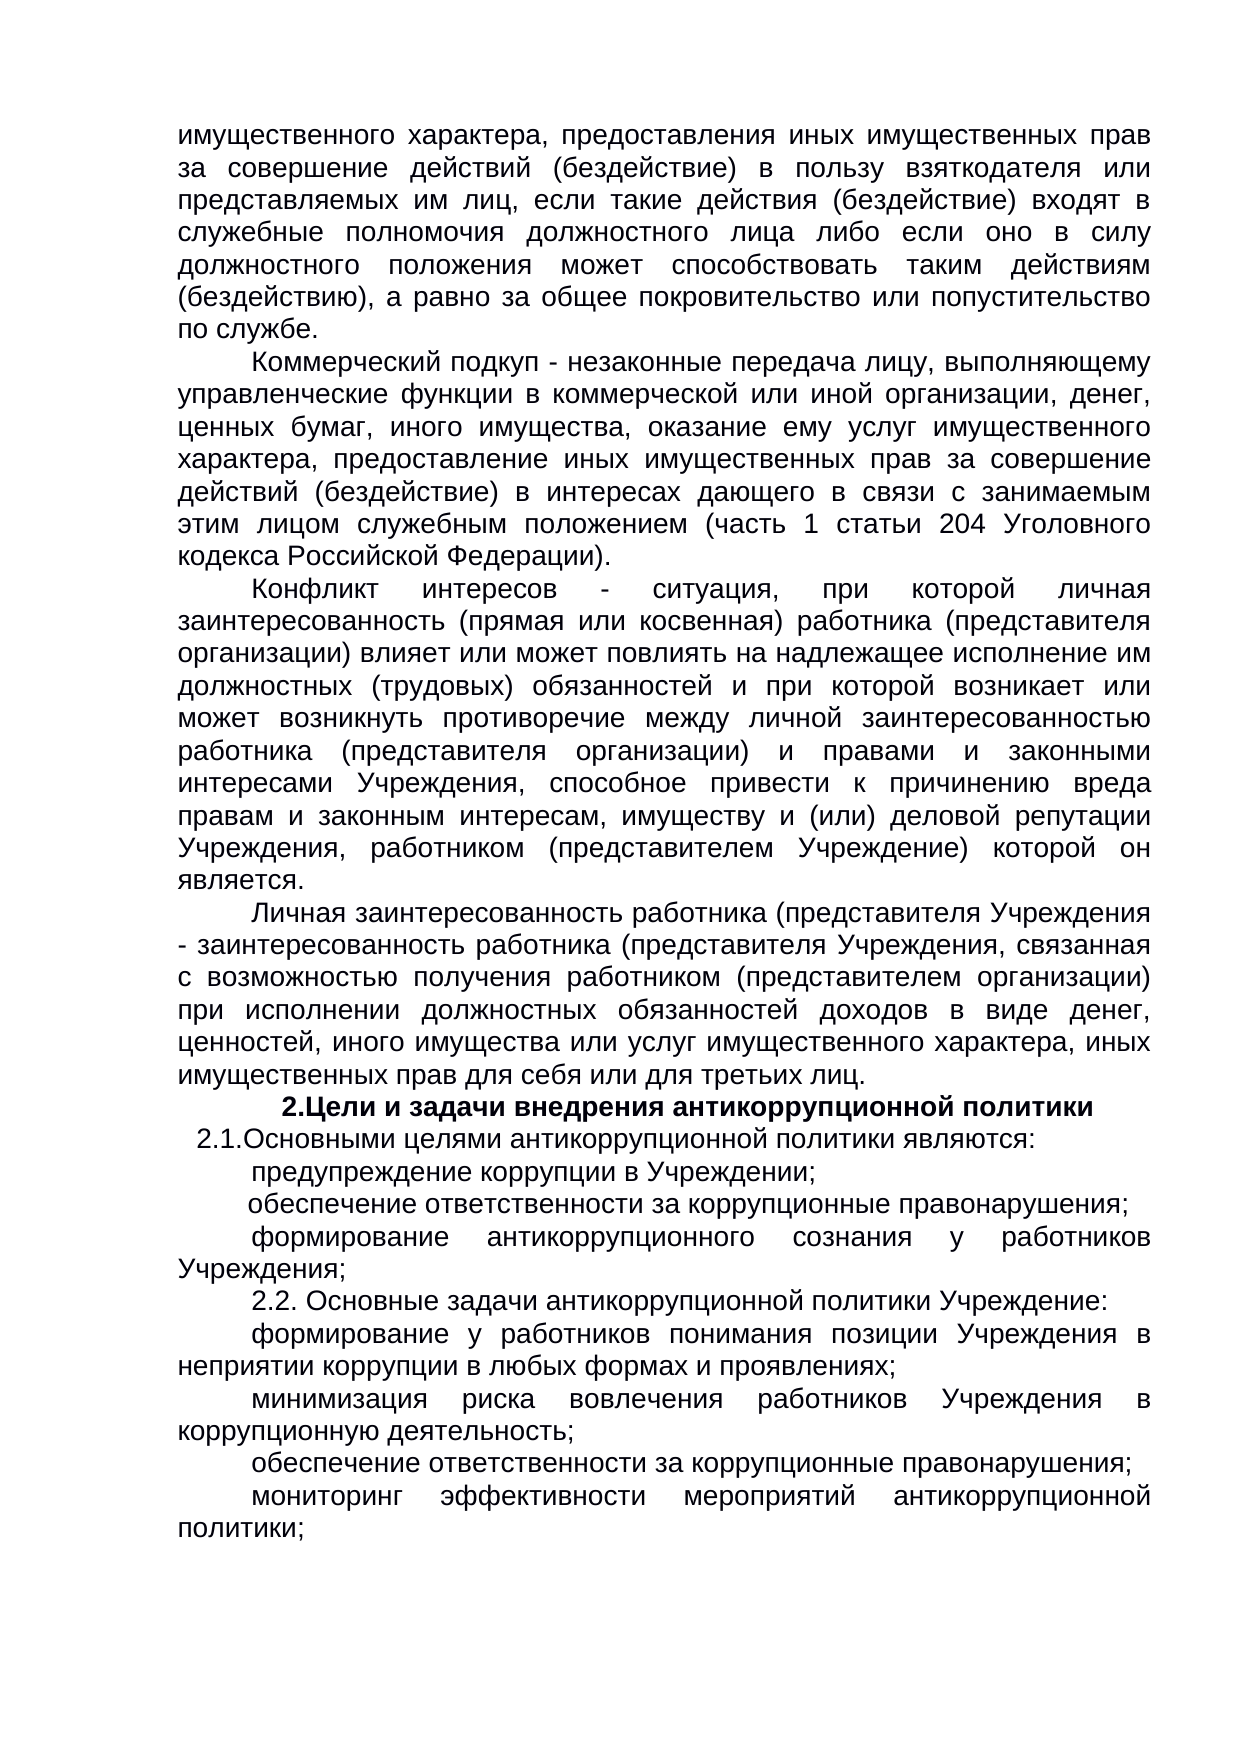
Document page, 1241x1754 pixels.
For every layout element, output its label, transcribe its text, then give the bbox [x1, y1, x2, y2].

text обеспечение ответственности за коррупционные правонарушения; [177, 1446, 1152, 1479]
text формирование антикоррупционного сознания у работников Учреждения; [177, 1219, 1152, 1284]
text 2.1.Основными целями антикоррупционной политики являются: [196, 1122, 1152, 1155]
text минимизация риска вовлечения работников Учреждения в коррупционную деятельность; [177, 1382, 1152, 1446]
text Конфликт интересов - ситуация, при которой личная заинтересованность (прямая или косвенная) работника (представителя организации) влияет или может повлиять на надлежащее исполнение им должностных (трудовых) обязанностей и при которой возникает или может возникнуть противоречие между личной заинтересованностью работника (представителя организации) и правами и законными интересами Учреждения, способное привести к причинению вреда правам и законным интересам, имуществу и (или) деловой репутации Учреждения, работником (представителем Учреждение) которой он является. [177, 572, 1152, 896]
text Личная заинтересованность работника (представителя Учреждения - заинтересованность работника (представителя Учреждения, связанная с возможностью получения работником (представителем организации) при исполнении должностных обязанностей доходов в виде денег, ценностей, иного имущества или услуг имущественного характера, иных имущественных прав для себя или для третьих лиц. [177, 896, 1152, 1090]
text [177, 118, 1152, 345]
text предупреждение коррупции в Учреждении; [177, 1155, 1152, 1187]
text обеспечение ответственности за коррупционные правонарушения; [177, 1187, 1152, 1219]
text Коммерческий подкуп - незаконные передача лицу, выполняющему управленческие функции в коммерческой или иной организации, денег, ценных бумаг, иного имущества, оказание ему услуг имущественного характера, предоставление иных имущественных прав за совершение действий (бездействие) в интересах дающего в связи с занимаемым этим лицом служебным положением (часть 1 статьи 204 Уголовного кодекса Российской Федерации). [177, 345, 1152, 572]
text формирование у работников понимания позиции Учреждения в неприятии коррупции в любых формах и проявлениях; [177, 1317, 1152, 1382]
text 2.2. Основные задачи антикоррупционной политики Учреждение: [177, 1284, 1152, 1317]
text мониторинг эффективности мероприятий антикоррупционной политики; [177, 1479, 1152, 1543]
text 2.Цели и задачи внедрения антикоррупционной политики [224, 1090, 1152, 1122]
